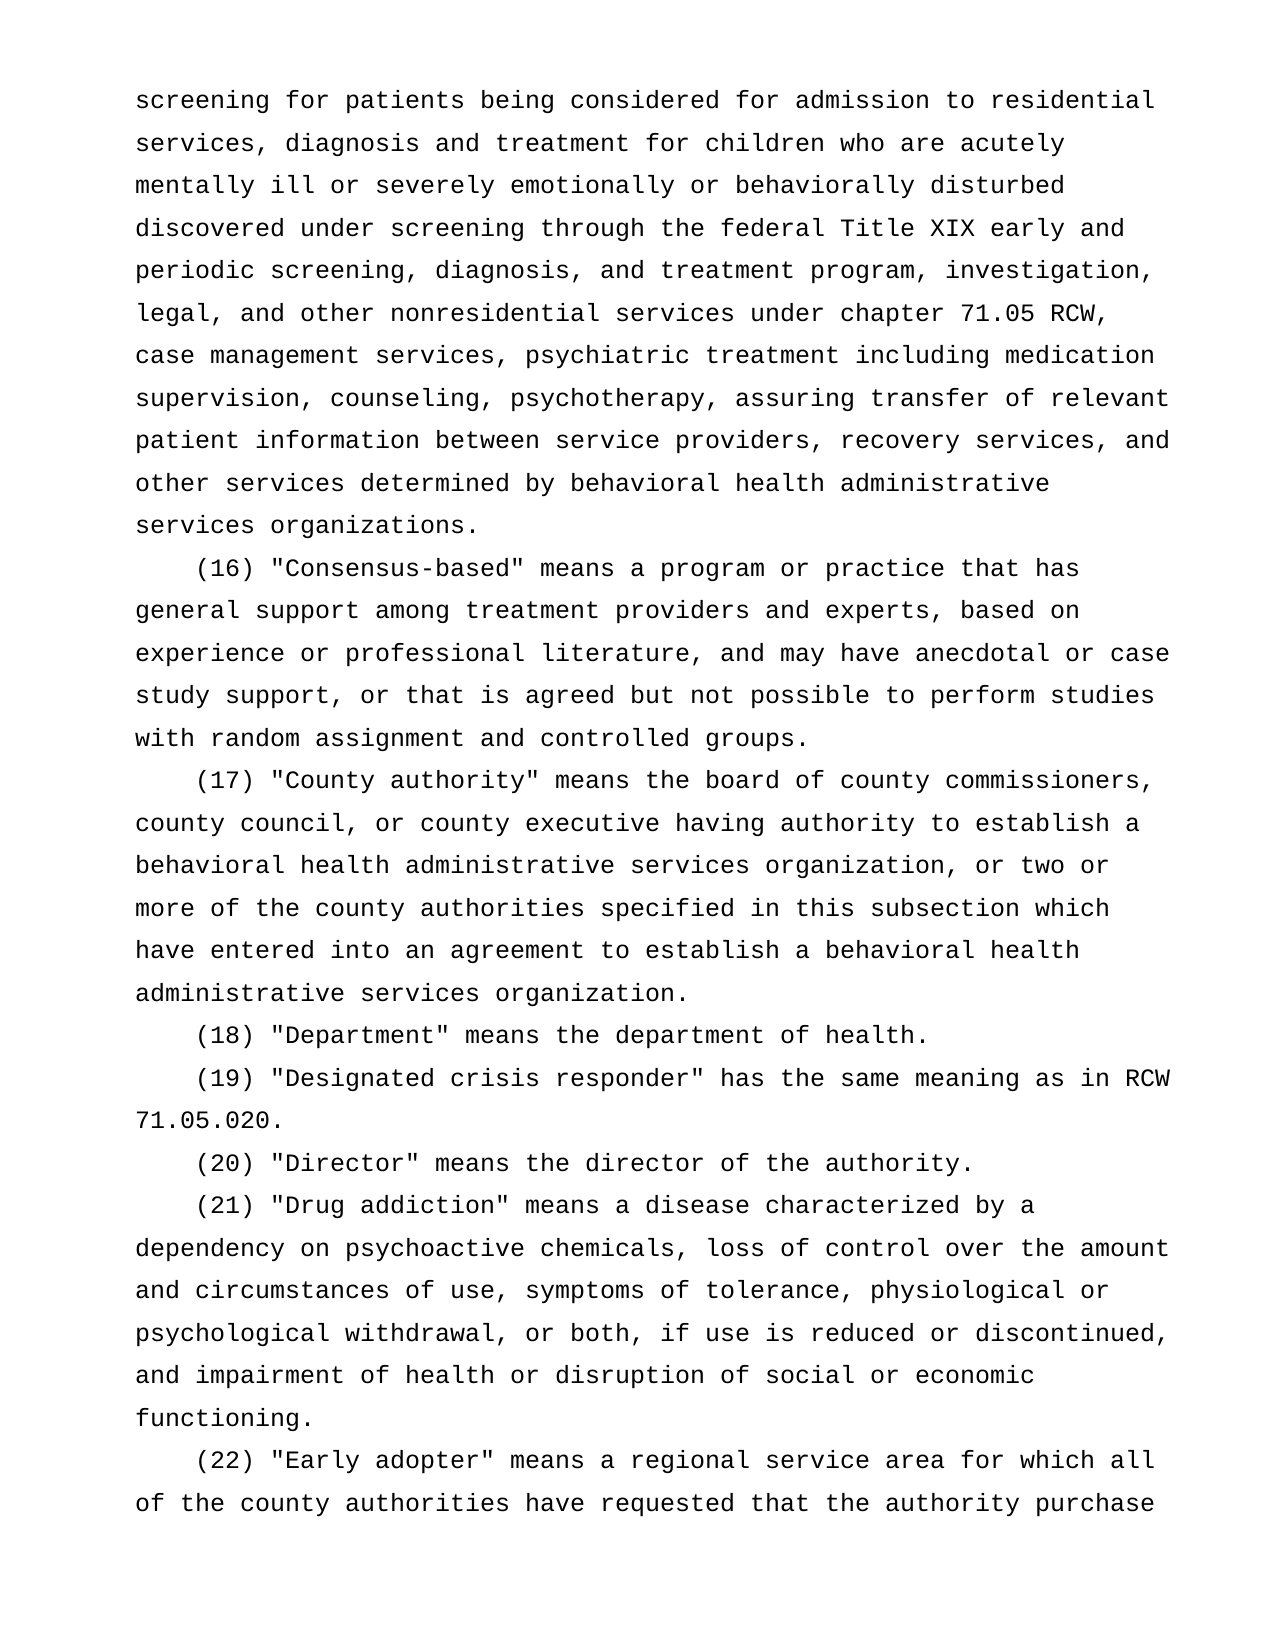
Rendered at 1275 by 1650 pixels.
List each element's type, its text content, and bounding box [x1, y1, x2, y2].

text (17) "County authority" means the board of county commissioners, county council, or county executive having authority to establish a behavioral health administrative services organization, or two or more of the county authorities specified in this subsection which have entered into an agreement to establish a behavioral health administrative services organization. [135, 755, 1170, 1010]
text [135, 1435, 1170, 1520]
text (20) "Director" means the director of the authority. [135, 1137, 1170, 1180]
text (18) "Department" means the department of health. [135, 1010, 1170, 1052]
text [135, 75, 1170, 542]
text (19) "Designated crisis responder" has the same meaning as in RCW 71.05.020. [135, 1052, 1170, 1137]
text (21) "Drug addiction" means a disease characterized by a dependency on psychoactive chemicals, loss of control over the amount and circumstances of use, symptoms of tolerance, physiological or psychological withdrawal, or both, if use is reduced or discontinued, and impairment of health or disruption of social or economic functioning. [135, 1180, 1170, 1435]
text (16) "Consensus-based" means a program or practice that has general support among treatment providers and experts, based on experience or professional literature, and may have anecdotal or case study support, or that is agreed but not possible to perform studies with random assignment and controlled groups. [135, 542, 1170, 755]
